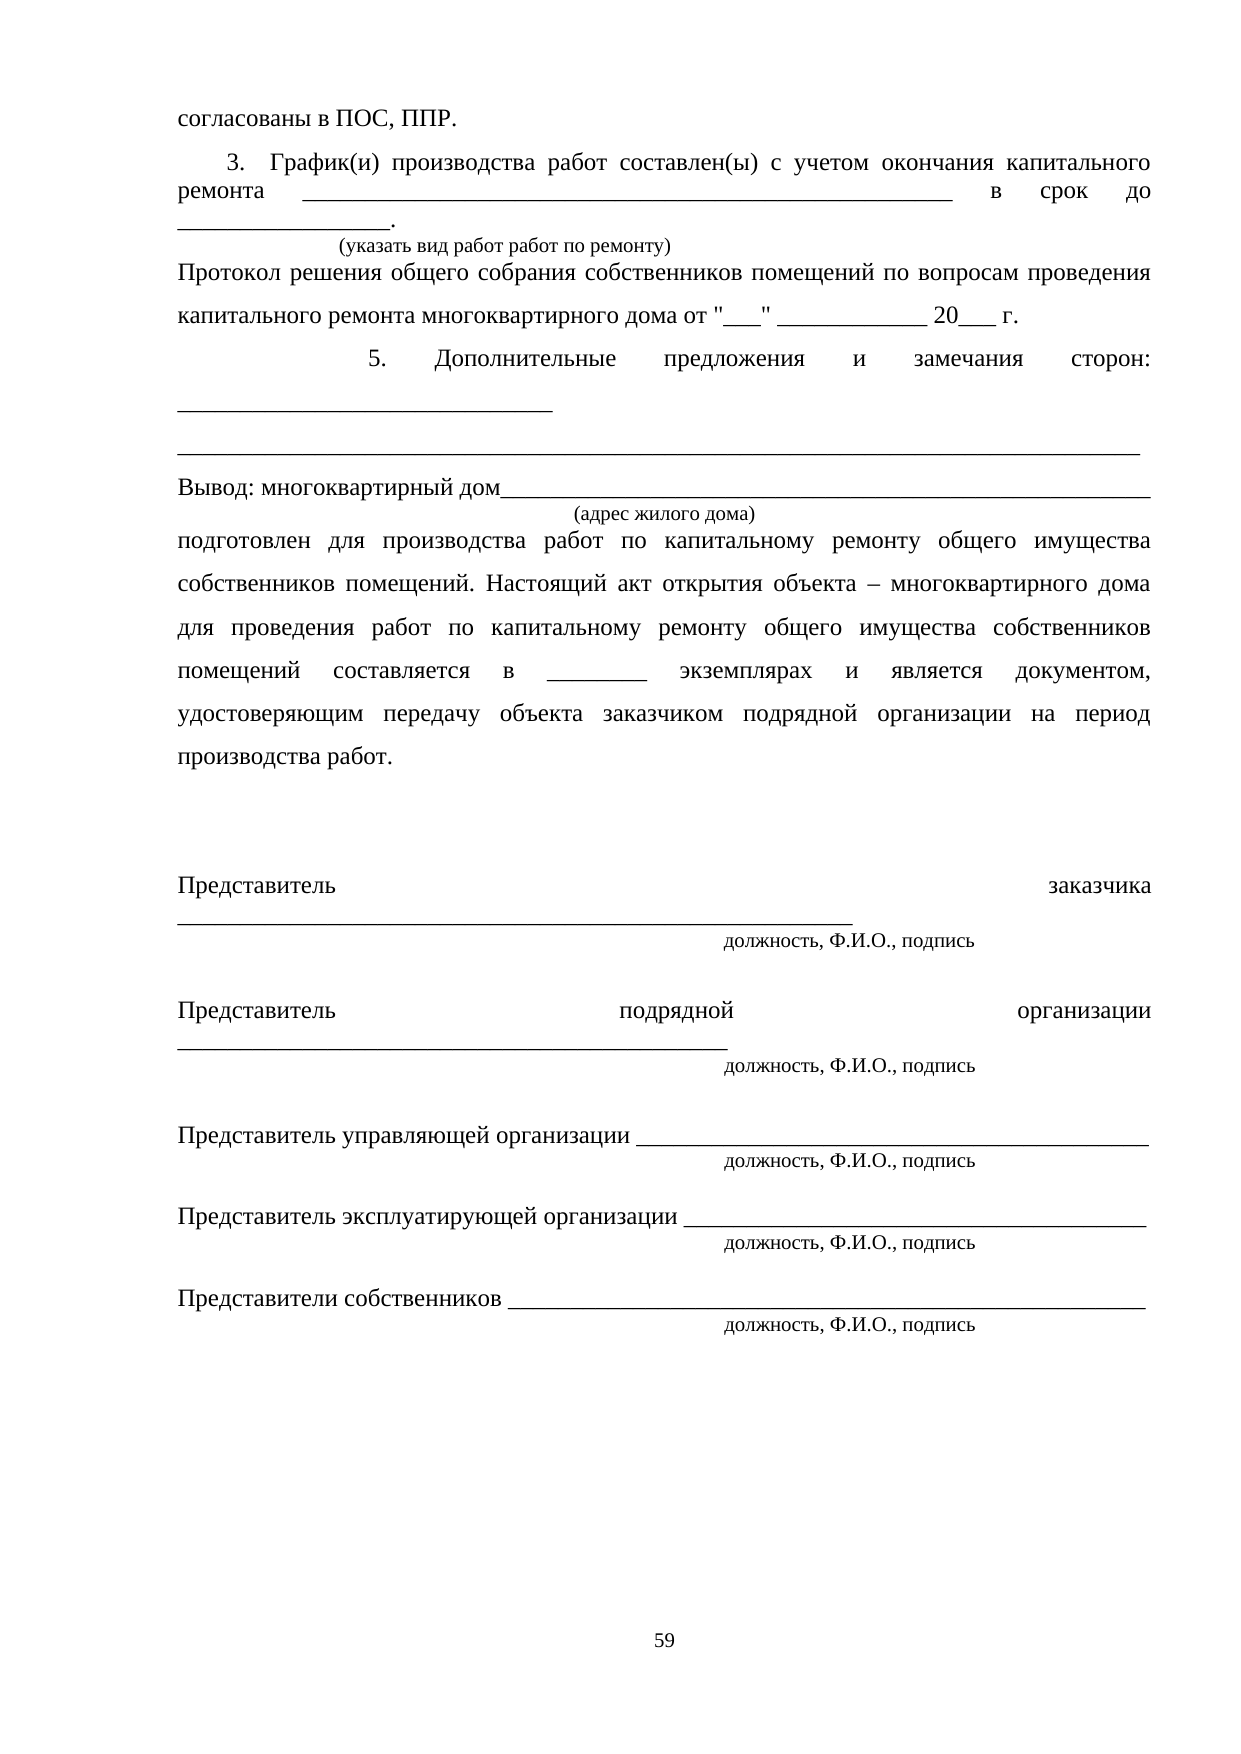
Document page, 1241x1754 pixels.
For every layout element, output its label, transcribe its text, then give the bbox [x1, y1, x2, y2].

text _____________________________________________________________________________ [177, 429, 1152, 458]
text должность, Ф.И.О., подпись [177, 1230, 1152, 1254]
text 5. Дополнительные предложения и замечания сторон: ______________________________ [177, 343, 1152, 415]
text Вывод: многоквартирный дом____________________________________________________ [177, 472, 1152, 501]
text Представитель заказчика ______________________________________________________ [177, 870, 1152, 928]
text должность, Ф.И.О., подпись [177, 1148, 1152, 1172]
text (адрес жилого дома) [177, 501, 1152, 525]
text Представители собственников ___________________________________________________ [177, 1283, 1152, 1312]
text Протокол решения общего собрания собственников помещений по вопросам проведения капитального ремонта многоквартирного дома от "___" ____________ 20___ г. [177, 257, 1152, 329]
text должность, Ф.И.О., подпись [177, 1312, 1152, 1336]
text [177, 103, 1152, 132]
text подготовлен для производства работ по капитальному ремонту общего имущества собственников помещений. Настоящий акт открытия объекта – многоквартирного дома для проведения работ по капитальному ремонту общего имущества собственников помещений составляется в ________ экземплярах и является документом, удостоверяющим передачу объекта заказчиком подрядной организации на период производства работ. [177, 525, 1152, 770]
text (указать вид работ работ по ремонту) [177, 233, 1152, 257]
text 3. График(и) производства работ составлен(ы) с учетом окончания капитального ремонта ____________________________________________________ в срок до _________________. [177, 147, 1152, 233]
text Представитель эксплуатирующей организации _____________________________________ [177, 1201, 1152, 1230]
text должность, Ф.И.О., подпись [177, 928, 1152, 952]
text Представитель подрядной организации ____________________________________________ [177, 995, 1152, 1052]
text должность, Ф.И.О., подпись [177, 1052, 1152, 1077]
text Представитель управляющей организации _________________________________________ [177, 1120, 1152, 1148]
